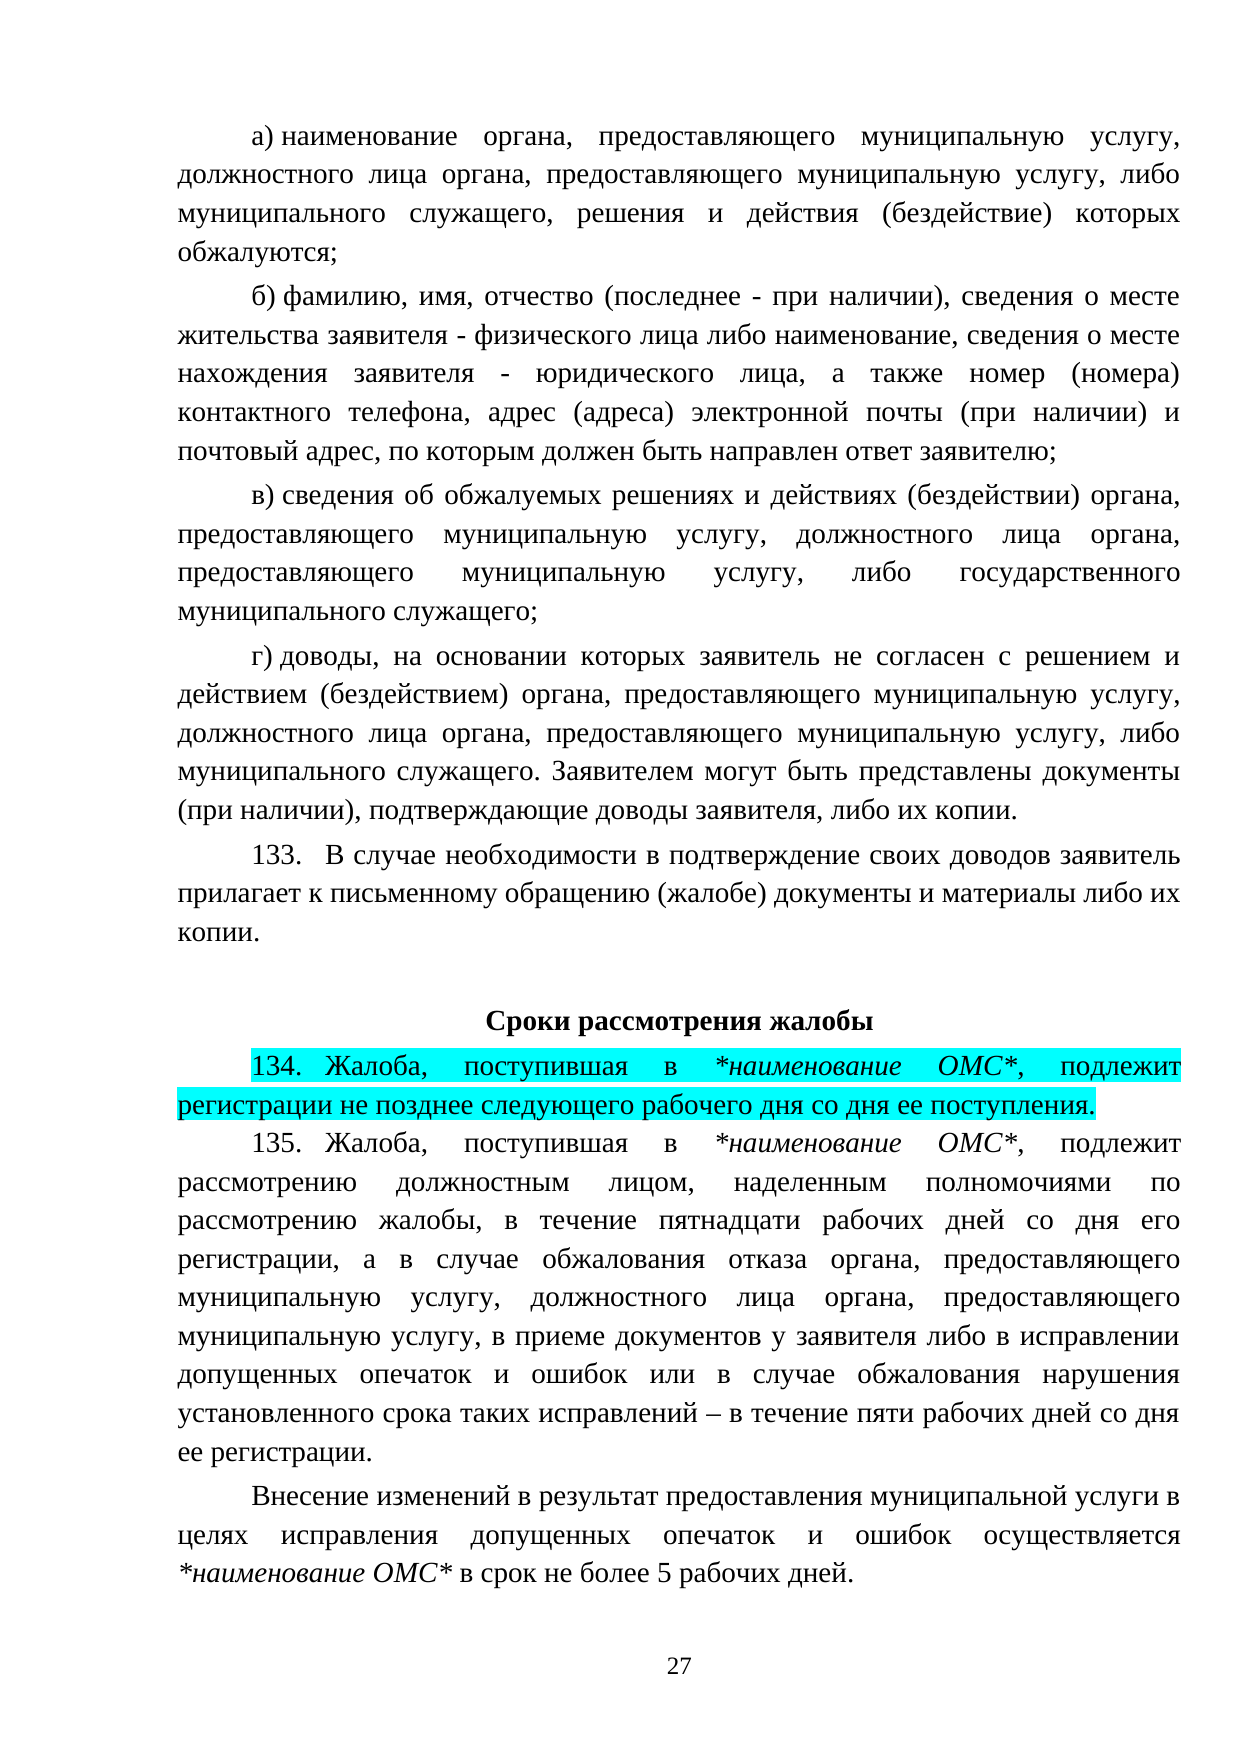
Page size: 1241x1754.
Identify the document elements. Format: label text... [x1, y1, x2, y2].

list В случае необходимости в подтверждение своих доводов заявитель прилагает к письменному обращению (жалобе) документы и материалы либо их копии. [177, 837, 1181, 947]
text Внесение изменений в результат предоставления муниципальной услуги в целях исправления допущенных опечаток и ошибок осуществляется *наименование ОМС* в срок не более 5 рабочих дней. [177, 1478, 1181, 1589]
text г) доводы, на основании которых заявитель не согласен с решением и действием (бездействием) органа, предоставляющего муниципальную услугу, должностного лица органа, предоставляющего муниципальную услугу, либо муниципального служащего. Заявителем могут быть представлены документы (при наличии), подтверждающие доводы заявителя, либо их копии. [177, 638, 1181, 826]
text б) фамилию, имя, отчество (последнее - при наличии), сведения о месте жительства заявителя - физического лица либо наименование, сведения о месте нахождения заявителя - юридического лица, а также номер (номера) контактного телефона, адрес (адреса) электронной почты (при наличии) и почтовый адрес, по которым должен быть направлен ответ заявителю; [177, 278, 1181, 466]
list Жалоба, поступившая в *наименование ОМС*, подлежит рассмотрению должностным лицом, наделенным полномочиями по рассмотрению жалобы, в течение пятнадцати рабочих дней со дня его регистрации, а в случае обжалования отказа органа, предоставляющего муниципальную услугу, должностного лица органа, предоставляющего муниципальную услугу, в приеме документов у заявителя либо в исправлении допущенных опечаток и ошибок или в случае обжалования нарушения установленного срока таких исправлений – в течение пяти рабочих дней со дня ее регистрации. [177, 1125, 1181, 1467]
list Жалоба, поступившая в *наименование ОМС*, подлежит регистрации не позднее следующего рабочего дня со дня ее поступления. [177, 1048, 1181, 1120]
text а) наименование органа, предоставляющего муниципальную услугу, должностного лица органа, предоставляющего муниципальную услугу, либо муниципального служащего, решения и действия (бездействие) которых обжалуются; [177, 118, 1181, 267]
text в) сведения об обжалуемых решениях и действиях (бездействии) органа, предоставляющего муниципальную услугу, должностного лица органа, предоставляющего муниципальную услугу, либо государственного муниципального служащего; [177, 477, 1181, 627]
text Сроки рассмотрения жалобы [177, 1003, 1181, 1037]
